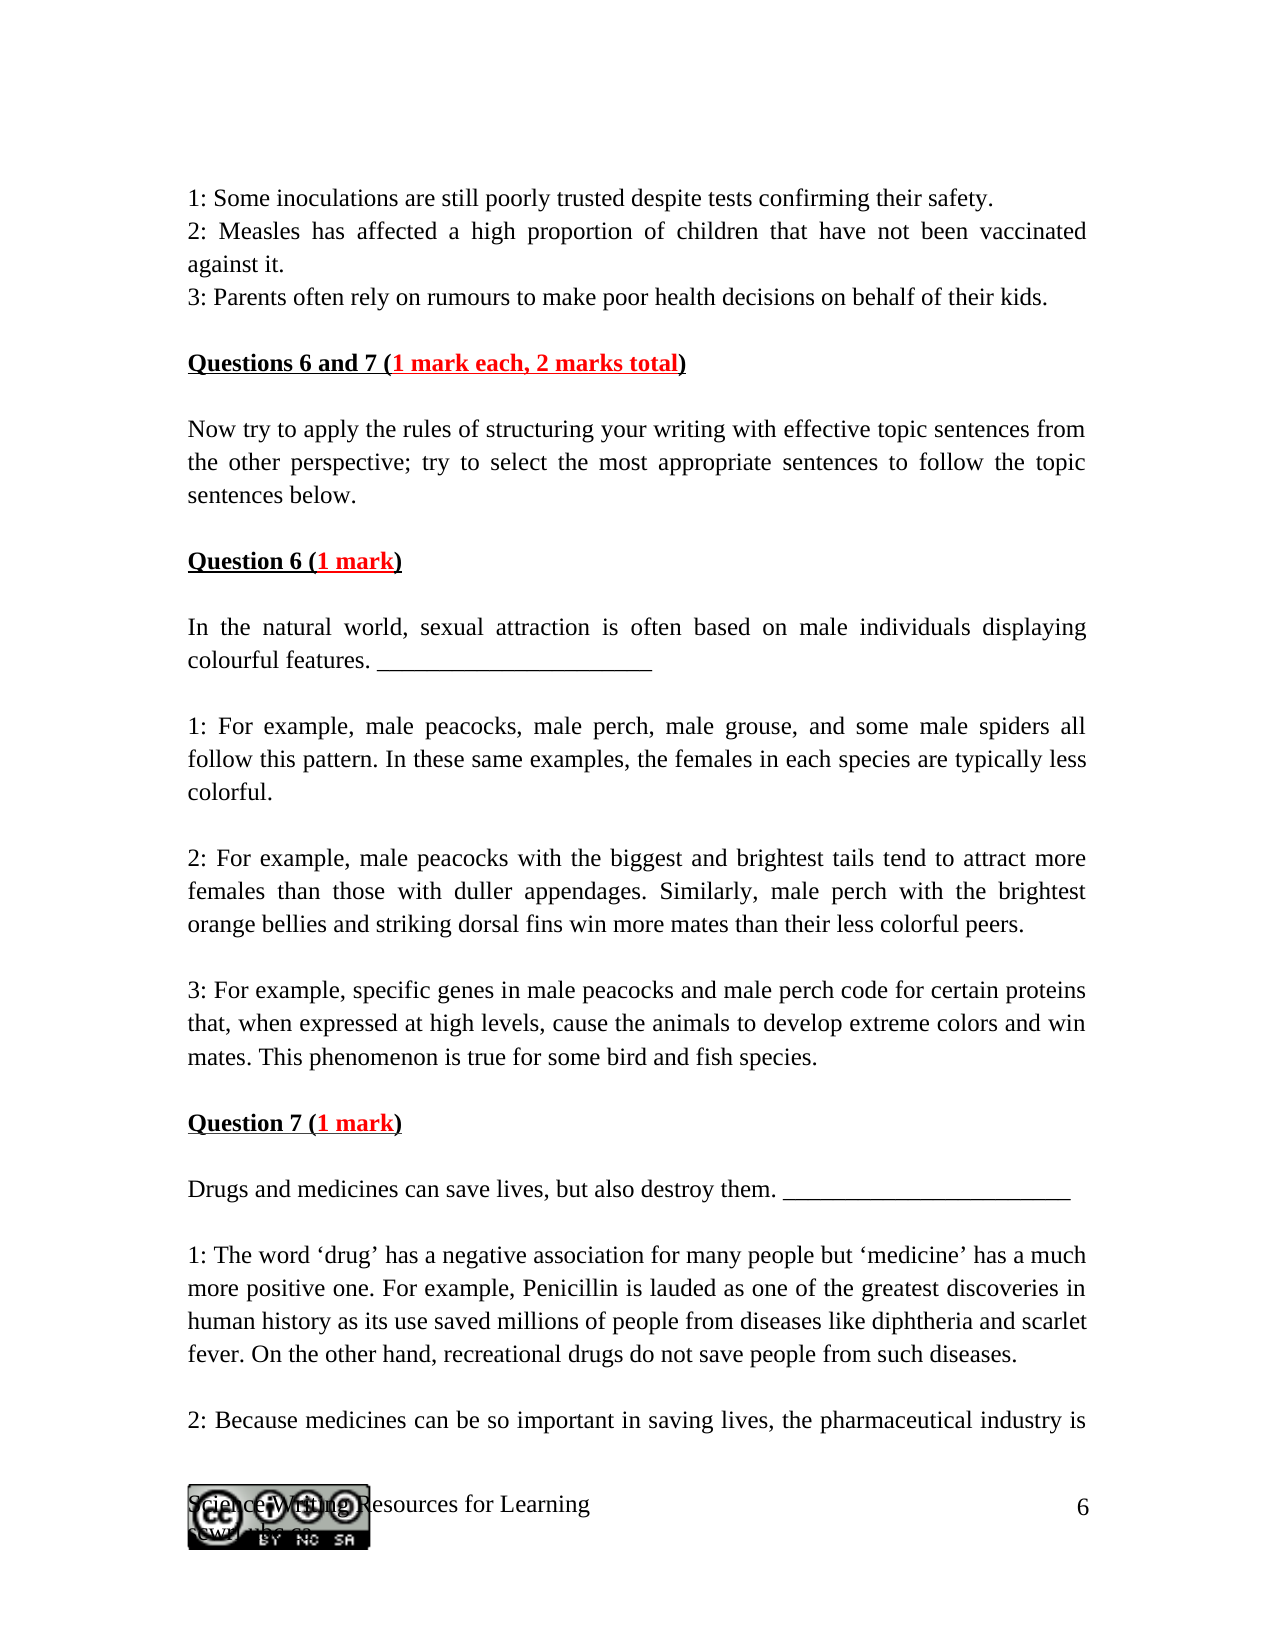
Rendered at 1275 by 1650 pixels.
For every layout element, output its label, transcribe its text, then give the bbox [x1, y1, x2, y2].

text Now try to apply the rules of structuring your writing with effective topic sentences from the other perspective; try to select the most appropriate sentences to follow the topic sentences below. [187, 414, 1087, 509]
text 3: For example, specific genes in male peacocks and male perch code for certain proteins that, when expressed at high levels, cause the animals to develop extreme colors and win mates. This phenomenon is true for some bird and fish species. [187, 976, 1087, 1070]
text 1: The word ‘drug’ has a negative association for many people but ‘medicine’ has a much more positive one. For example, Penicillin is lauded as one of the greatest discoveries in human history as its use saved millions of people from diseases like diphtheria and scarlet fever. On the other hand, recreational drugs do not save people from such diseases. [187, 1240, 1087, 1367]
text In the natural world, sexual attraction is often based on male individuals displaying colourful features. ______________________ [187, 612, 1087, 674]
text 2: Measles has affected a high proportion of children that have not been vaccinated against it. [187, 216, 1087, 278]
text 1: Some inoculations are still poorly trusted despite tests confirming their safety. [187, 183, 1087, 212]
text Question 6 (1 mark) [187, 546, 1087, 575]
picture [360, 1497, 366, 1504]
text 1: For example, male peacocks, male perch, male grouse, and some male spiders all follow this pattern. In these same examples, the females in each species are typically less colorful. [187, 711, 1087, 806]
text Question 7 (1 mark) [187, 1108, 1087, 1136]
text 2: For example, male peacocks with the biggest and brightest tails tend to attract more females than those with duller appendages. Similarly, male perch with the brightest orange bellies and striking dorsal fins win more mates than their less colorful peers. [187, 843, 1087, 938]
picture [187, 1484, 371, 1550]
text Questions 6 and 7 (1 mark each, 2 marks total) [187, 348, 1087, 377]
text Drugs and medicines can save lives, but also destroy them. _______________________ [187, 1174, 1087, 1202]
text 3: Parents often rely on rumours to make poor health decisions on behalf of their kids. [187, 282, 1087, 311]
